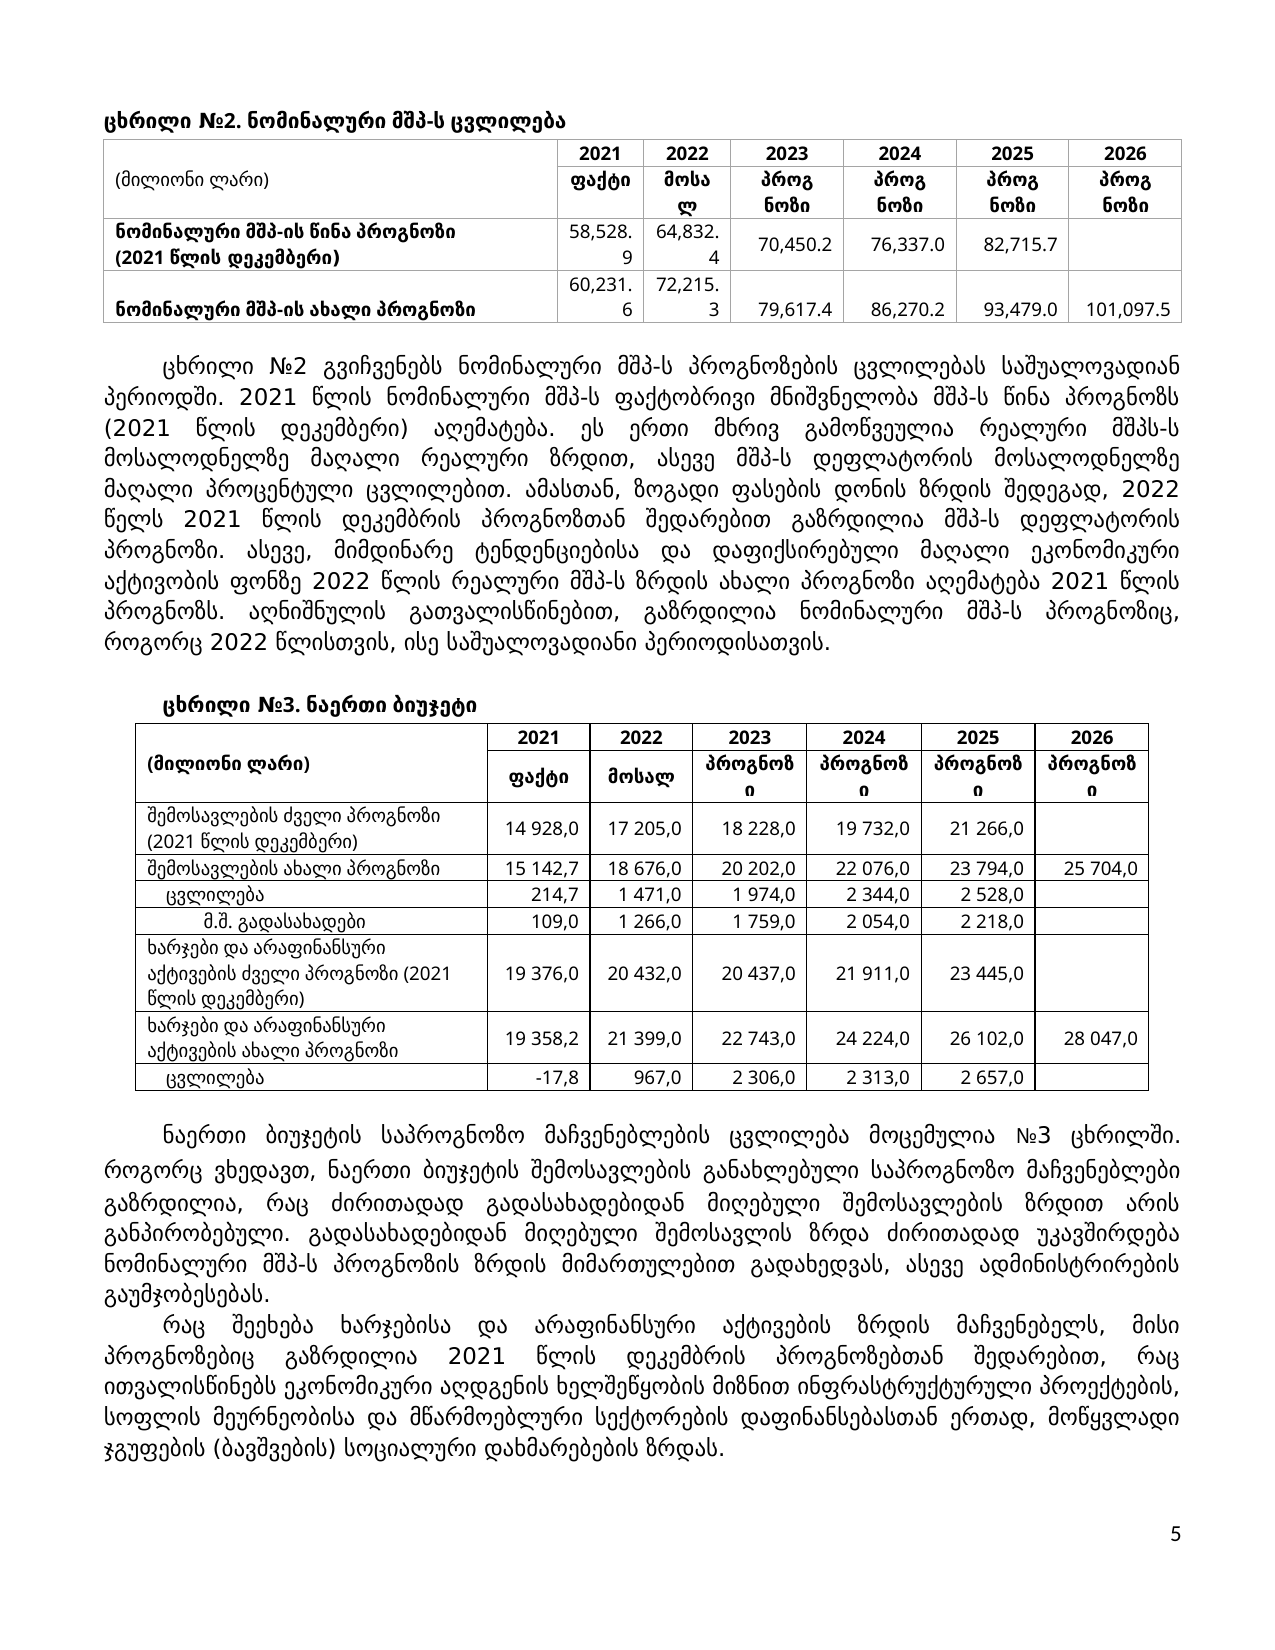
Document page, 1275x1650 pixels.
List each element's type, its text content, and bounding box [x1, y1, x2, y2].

table_cell 14 928,0 [488, 803, 589, 854]
table_header 2026 [1069, 140, 1181, 166]
table_cell 93,479.0 [957, 271, 1068, 322]
table_header 2024 [807, 724, 921, 749]
table_header 2025 [922, 724, 1034, 749]
table_cell -17,8 [488, 1064, 589, 1090]
table_cell 967,0 [591, 1064, 692, 1090]
table_cell 23 794,0 [922, 855, 1034, 880]
table_cell 109,0 [488, 908, 589, 933]
text ნაერთი ბიუჯეტის საპროგნოზო მაჩვენებლების ცვლილება მოცემულია №3 ცხრილში. როგორც ვხედავთ, ნაერთი ბიუჯეტის შემოსავლების განახლებული საპროგნოზო მაჩვენებლები გაზრდილია, რაც ძირითადად გადასახადებიდან მიღებული შემოსავლების ზრდით არის განპირობებული. გადასახადებიდან მიღებული შემოსავლის ზრდა ძირითადად უკავშირდება ნომინალური მშპ-ს პროგნოზის ზრდის მიმართულებით გადახედვას, ასევე ადმინისტრირების გაუმჯობესებას. [103, 1121, 1181, 1308]
table_cell [1036, 803, 1148, 854]
table_cell [1036, 908, 1148, 933]
table_cell 1 471,0 [591, 881, 692, 907]
table_cell პროგნოზი [731, 167, 843, 218]
table_cell ცვლილება [136, 1064, 487, 1090]
table_cell შემოსავლების ახალი პროგნოზი [136, 855, 487, 880]
table_cell 18 228,0 [693, 803, 806, 854]
table_cell 17 205,0 [591, 803, 692, 854]
table_header 2021 [488, 724, 589, 749]
table_cell 2 218,0 [922, 908, 1034, 933]
table_cell 82,715.7 [957, 219, 1068, 270]
table_cell 1 974,0 [693, 881, 806, 907]
table_header 2023 [693, 724, 806, 749]
table_cell მ.შ. გადასახადები [136, 908, 487, 933]
table_cell 24 224,0 [807, 1012, 921, 1063]
table_header 2025 [957, 140, 1068, 166]
table_cell პროგნოზი [1069, 167, 1181, 218]
table_cell 2 306,0 [693, 1064, 806, 1090]
table_cell პროგნოზი [957, 167, 1068, 218]
table_cell 86,270.2 [844, 271, 956, 322]
table_cell 58,528.9 [558, 219, 643, 270]
table_cell 19 732,0 [807, 803, 921, 854]
text ცხრილი №3. ნაერთი ბიუჯეტი [103, 690, 1181, 719]
table_cell პროგნოზი [922, 751, 1034, 802]
table_cell პროგნოზი [1036, 751, 1148, 802]
table_cell პროგნოზი [844, 167, 956, 218]
table_cell 21 266,0 [922, 803, 1034, 854]
table_cell 2 313,0 [807, 1064, 921, 1090]
table_cell [1036, 881, 1148, 907]
table_cell 214,7 [488, 881, 589, 907]
table_cell 21 399,0 [591, 1012, 692, 1063]
table_header (მილიონი ლარი) [104, 140, 557, 218]
table_cell ხარჯები და არაფინანსური აქტივების ახალი პროგნოზი [136, 1012, 487, 1063]
table_cell 20 432,0 [591, 935, 692, 1011]
text ცხრილი №2. ნომინალური მშპ-ს ცვლილება [103, 106, 1181, 135]
table_cell ფაქტი [488, 751, 589, 802]
table_cell 64,832.4 [644, 219, 730, 270]
table_cell 25 704,0 [1036, 855, 1148, 880]
table_cell პროგნოზი [693, 751, 806, 802]
table_header 2026 [1036, 724, 1148, 749]
table_cell 2 528,0 [922, 881, 1034, 907]
table_cell ხარჯები და არაფინანსური აქტივების ძველი პროგნოზი (2021 წლის დეკემბერი) [136, 935, 487, 1011]
table_cell ნომინალური მშპ-ის წინა პროგნოზი (2021 წლის დეკემბერი) [104, 219, 557, 270]
table_cell 60,231.6 [558, 271, 643, 322]
table_cell შემოსავლების ძველი პროგნოზი (2021 წლის დეკემბერი) [136, 803, 487, 854]
table_cell მოსალ [591, 751, 692, 802]
table_cell 1 759,0 [693, 908, 806, 933]
table_cell 23 445,0 [922, 935, 1034, 1011]
table_header 2023 [731, 140, 843, 166]
table_cell 22 743,0 [693, 1012, 806, 1063]
table_cell 18 676,0 [591, 855, 692, 880]
table_header (მილიონი ლარი) [136, 724, 487, 802]
table_header 2022 [644, 140, 730, 166]
table_cell 26 102,0 [922, 1012, 1034, 1063]
table_cell ნომინალური მშპ-ის ახალი პროგნოზი [104, 271, 557, 322]
table_cell [1069, 219, 1181, 270]
table_cell 2 344,0 [807, 881, 921, 907]
table_cell 1 266,0 [591, 908, 692, 933]
table_header 2021 [558, 140, 643, 166]
text რაც შეეხება ხარჯებისა და არაფინანსური აქტივების ზრდის მაჩვენებელს, მისი პროგნოზებიც გაზრდილია 2021 წლის დეკემბრის პროგნოზებთან შედარებით, რაც ითვალისწინებს ეკონომიკური აღდგენის ხელშეწყობის მიზნით ინფრასტრუქტურული პროექტების, სოფლის მეურნეობისა და მწარმოებლური სექტორების დაფინანსებასთან ერთად, მოწყვლადი ჯგუფების (ბავშვების) სოციალური დახმარებების ზრდას. [103, 1312, 1181, 1461]
table_cell 19 376,0 [488, 935, 589, 1011]
table_cell 15 142,7 [488, 855, 589, 880]
table_header 2024 [844, 140, 956, 166]
table_cell 72,215.3 [644, 271, 730, 322]
table_cell [1036, 1064, 1148, 1090]
table_cell 20 202,0 [693, 855, 806, 880]
table_header 2022 [591, 724, 692, 749]
table_cell 101,097.5 [1069, 271, 1181, 322]
table_cell მოსალ [644, 167, 730, 218]
table_cell 70,450.2 [731, 219, 843, 270]
table_cell 2 054,0 [807, 908, 921, 933]
table_cell ფაქტი [558, 167, 643, 218]
table_cell 22 076,0 [807, 855, 921, 880]
table_cell ცვლილება [136, 881, 487, 907]
text ცხრილი №2 გვიჩვენებს ნომინალური მშპ-ს პროგნოზების ცვლილებას საშუალოვადიან პერიოდში. 2021 წლის ნომინალური მშპ-ს ფაქტობრივი მნიშვნელობა მშპ-ს წინა პროგნოზს (2021 წლის დეკემბერი) აღემატება. ეს ერთი მხრივ გამოწვეულია რეალური მშპს-ს მოსალოდნელზე მაღალი რეალური ზრდით, ასევე მშპ-ს დეფლატორის მოსალოდნელზე მაღალი პროცენტული ცვლილებით. ამასთან, ზოგადი ფასების დონის ზრდის შედეგად, 2022 წელს 2021 წლის დეკემბრის პროგნოზთან შედარებით გაზრდილია მშპ-ს დეფლატორის პროგნოზი. ასევე, მიმდინარე ტენდენციებისა და დაფიქსირებული მაღალი ეკონომიკური აქტივობის ფონზე 2022 წლის რეალური მშპ-ს ზრდის ახალი პროგნოზი აღემატება 2021 წლის პროგნოზს. აღნიშნულის გათვალისწინებით, გაზრდილია ნომინალური მშპ-ს პროგნოზიც, როგორც 2022 წლისთვის, ისე საშუალოვადიანი პერიოდისათვის. [103, 353, 1181, 656]
table_cell 19 358,2 [488, 1012, 589, 1063]
table_cell პროგნოზი [807, 751, 921, 802]
table_cell [1036, 935, 1148, 1011]
table_cell 21 911,0 [807, 935, 921, 1011]
table_cell 76,337.0 [844, 219, 956, 270]
table_cell 79,617.4 [731, 271, 843, 322]
table_cell 2 657,0 [922, 1064, 1034, 1090]
table_cell 20 437,0 [693, 935, 806, 1011]
table_cell 28 047,0 [1036, 1012, 1148, 1063]
